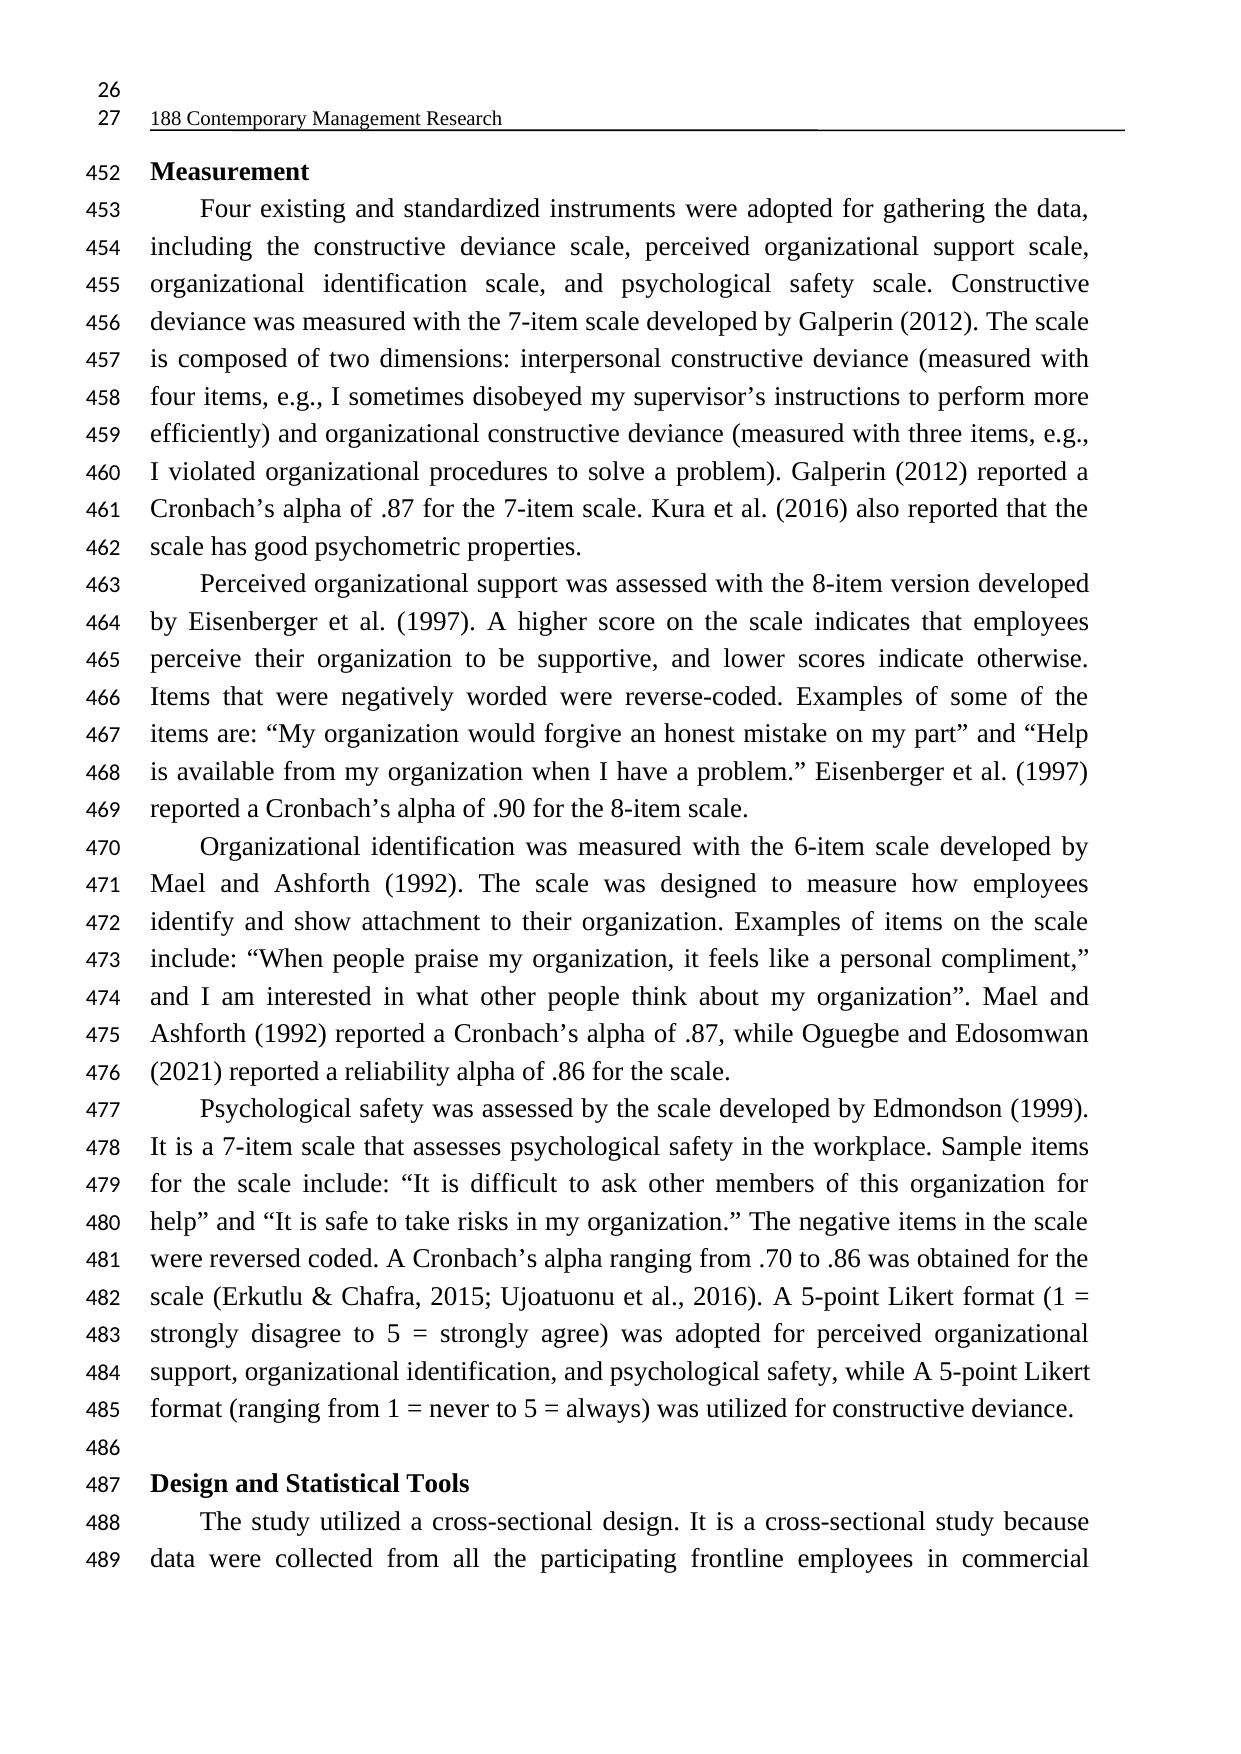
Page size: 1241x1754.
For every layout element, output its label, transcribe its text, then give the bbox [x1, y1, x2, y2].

text Perceived organizational support was assessed with the 8-item version developed by Eisenberger et al. (1997). A higher score on the scale indicates that employees perceive their organization to be supportive, and lower scores indicate otherwise. Items that were negatively worded were reverse-coded. Examples of some of the items are: “My organization would forgive an honest mistake on my part” and “Help is available from my organization when I have a problem.” Eisenberger et al. (1997) reported a Cronbach’s alpha of .90 for the 8-item scale. [150, 562, 1090, 825]
text Four existing and standardized instruments were adopted for gathering the data, including the constructive deviance scale, perceived organizational support scale, organizational identification scale, and psychological safety scale. Constructive deviance was measured with the 7-item scale developed by Galperin (2012). The scale is composed of two dimensions: interpersonal constructive deviance (measured with four items, e.g., I sometimes disobeyed my supervisor’s instructions to perform more efficiently) and organizational constructive deviance (measured with three items, e.g., I violated organizational procedures to solve a problem). Galperin (2012) reported a Cronbach’s alpha of .87 for the 7-item scale. Kura et al. (2016) also reported that the scale has good psychometric properties. [150, 187, 1090, 562]
text Design and Statistical Tools [150, 1462, 1090, 1500]
text Psychological safety was assessed by the scale developed by Edmondson (1999). It is a 7-item scale that assesses psychological safety in the workplace. Sample items for the scale include: “It is difficult to ask other members of this organization for help” and “It is safe to take risks in my organization.” The negative items in the scale were reversed coded. A Cronbach’s alpha ranging from .70 to .86 was obtained for the scale (Erkutlu & Chafra, 2015; Ujoatuonu et al., 2016). A 5-point Likert format (1 = strongly disagree to 5 = strongly agree) was adopted for perceived organizational support, organizational identification, and psychological safety, while A 5-point Likert format (ranging from 1 = never to 5 = always) was utilized for constructive deviance. [150, 1087, 1090, 1425]
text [150, 1500, 1090, 1575]
text Organizational identification was measured with the 6-item scale developed by Mael and Ashforth (1992). The scale was designed to measure how employees identify and show attachment to their organization. Examples of items on the scale include: “When people praise my organization, it feels like a personal compliment,” and I am interested in what other people think about my organization”. Mael and Ashforth (1992) reported a Cronbach’s alpha of .87, while Oguegbe and Edosomwan (2021) reported a reliability alpha of .86 for the scale. [150, 825, 1090, 1087]
text Measurement [150, 150, 1090, 187]
